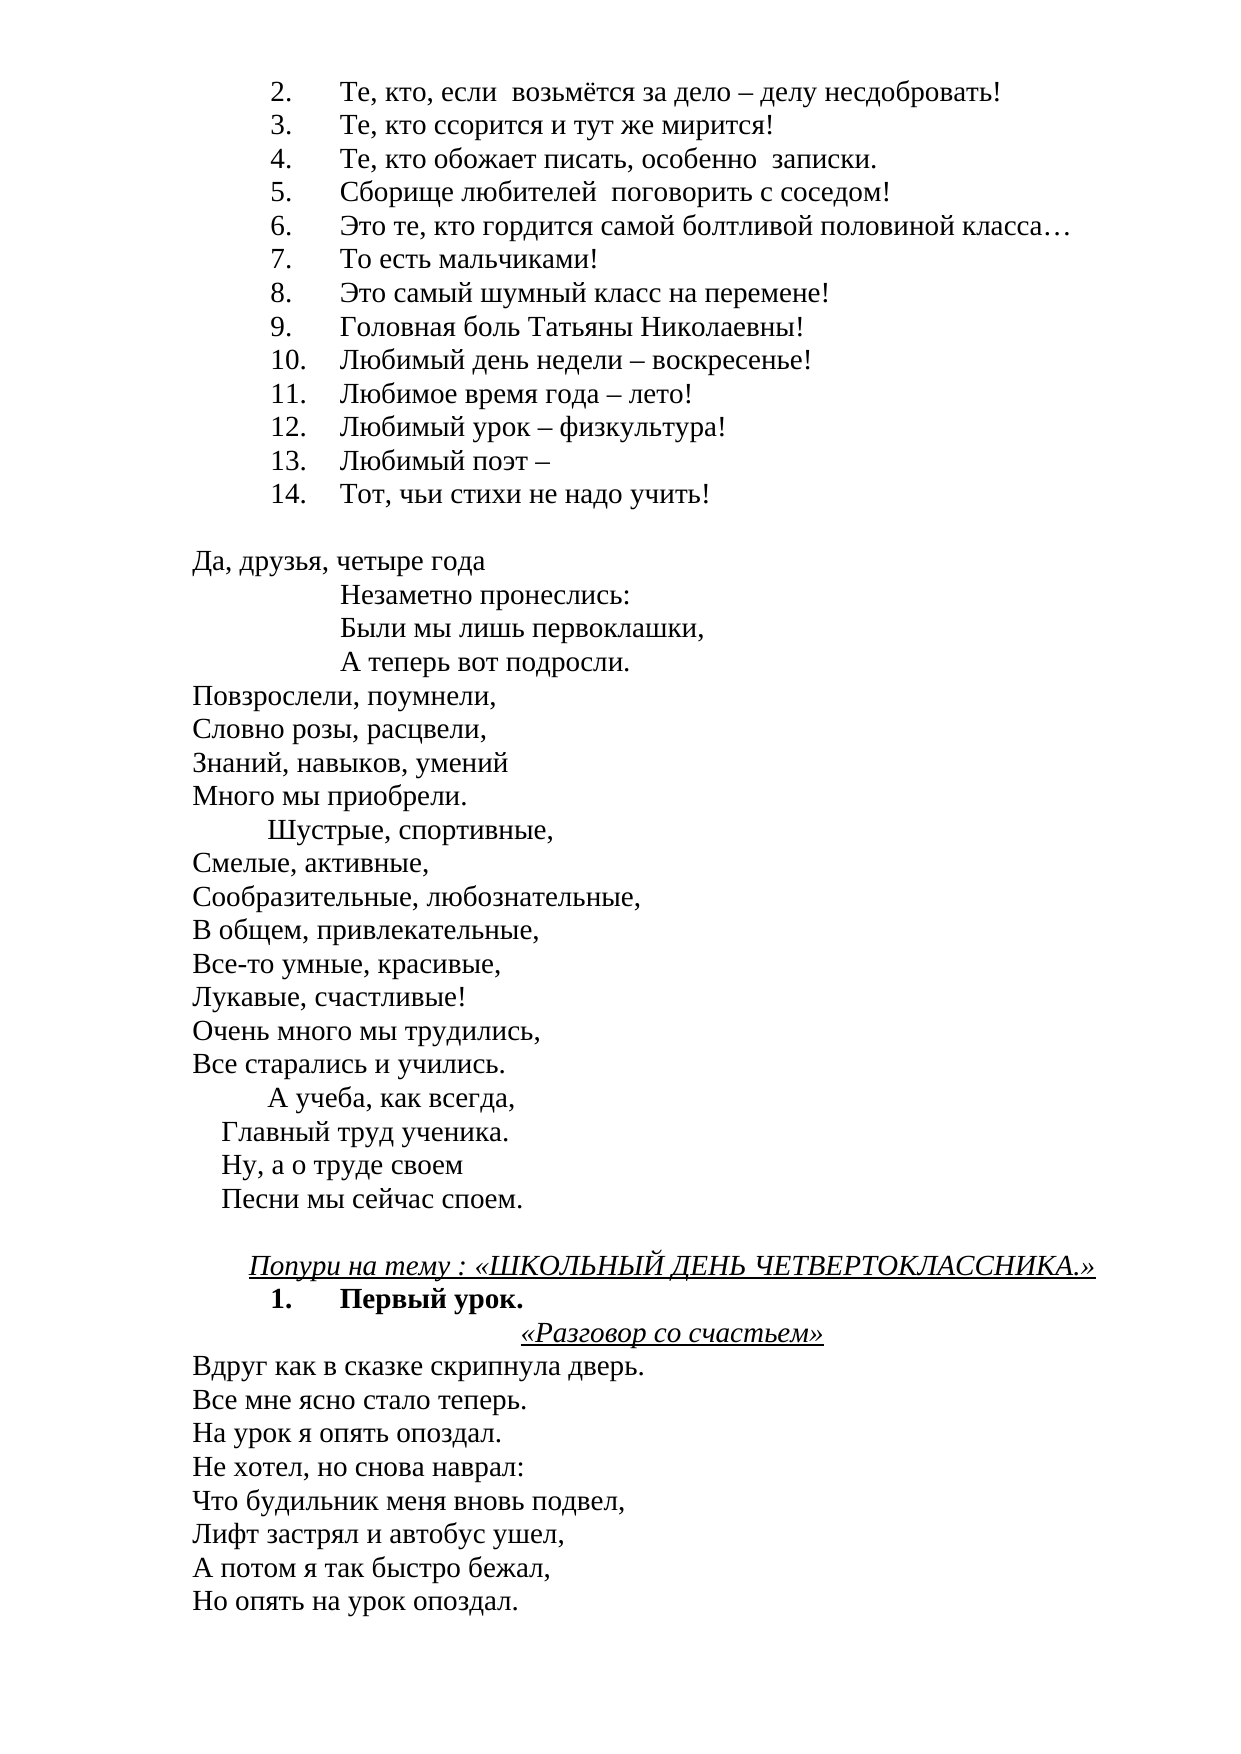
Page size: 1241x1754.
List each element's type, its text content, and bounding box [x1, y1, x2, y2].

list Те, кто ссорится и тут же мирится! [270, 107, 1152, 141]
list Это те, кто гордится самой болтливой половиной класса… [270, 208, 1152, 242]
text Все-то умные, красивые, [192, 946, 1152, 979]
text Смелые, активные, [192, 845, 1152, 879]
text Повзрослели, поумнели, [192, 678, 1152, 711]
text Лукавые, счастливые! [192, 979, 1152, 1013]
list Первый урок. [270, 1281, 1152, 1315]
list Это самый шумный класс на перемене! [270, 275, 1152, 309]
list То есть мальчиками! [270, 242, 1152, 275]
text Все старались и учились. [192, 1047, 1152, 1080]
text Вдруг как в сказке скрипнула дверь. [192, 1348, 1152, 1382]
text Что будильник меня вновь подвел, [192, 1483, 1152, 1516]
text Главный труд ученика. [192, 1114, 1152, 1147]
list Любимое время года – лето! [270, 376, 1152, 409]
list Те, кто, если возьмётся за дело – делу несдобровать! [270, 74, 1152, 107]
text В общем, привлекательные, [192, 912, 1152, 946]
list Любимый урок – физкультура! [270, 409, 1152, 443]
text Все мне ясно стало теперь. [192, 1382, 1152, 1416]
list Любимый день недели – воскресенье! [270, 342, 1152, 376]
list Шустрые, спортивные, [267, 812, 1152, 845]
list Сборище любителей поговорить с соседом! [270, 174, 1152, 208]
list Те, кто обожает писать, особенно записки. [270, 141, 1152, 174]
text Много мы приобрели. [192, 778, 1152, 812]
text «Разговор со счастьем» [192, 1315, 1152, 1348]
text Песни мы сейчас споем. [192, 1181, 1152, 1214]
text Лифт застрял и автобус ушел, [192, 1516, 1152, 1550]
text А потом я так быстро бежал, [192, 1550, 1152, 1583]
text Ну, а о труде своем [192, 1147, 1152, 1181]
text Да, друзья, четыре года [192, 543, 1152, 577]
text Очень много мы трудились, [192, 1013, 1152, 1047]
text Словно розы, расцвели, [192, 711, 1152, 745]
list Головная боль Татьяны Николаевны! [270, 309, 1152, 342]
text Незаметно пронеслись: [340, 577, 1152, 611]
text А теперь вот подросли. [192, 644, 1152, 678]
text На урок я опять опоздал. [192, 1416, 1152, 1449]
text Знаний, навыков, умений [192, 745, 1152, 778]
text Попури на тему : «ШКОЛЬНЫЙ ДЕНЬ ЧЕТВЕРТОКЛАССНИКА.» [192, 1248, 1152, 1281]
list Любимый поэт – [270, 443, 1152, 476]
list А учеба, как всегда, [267, 1080, 1152, 1114]
text Сообразительные, любознательные, [192, 879, 1152, 912]
text Не хотел, но снова наврал: [192, 1449, 1152, 1483]
text Были мы лишь первоклашки, [192, 611, 1152, 644]
list Тот, чьи стихи не надо учить! [270, 476, 1152, 510]
text Но опять на урок опоздал. [192, 1583, 1152, 1617]
